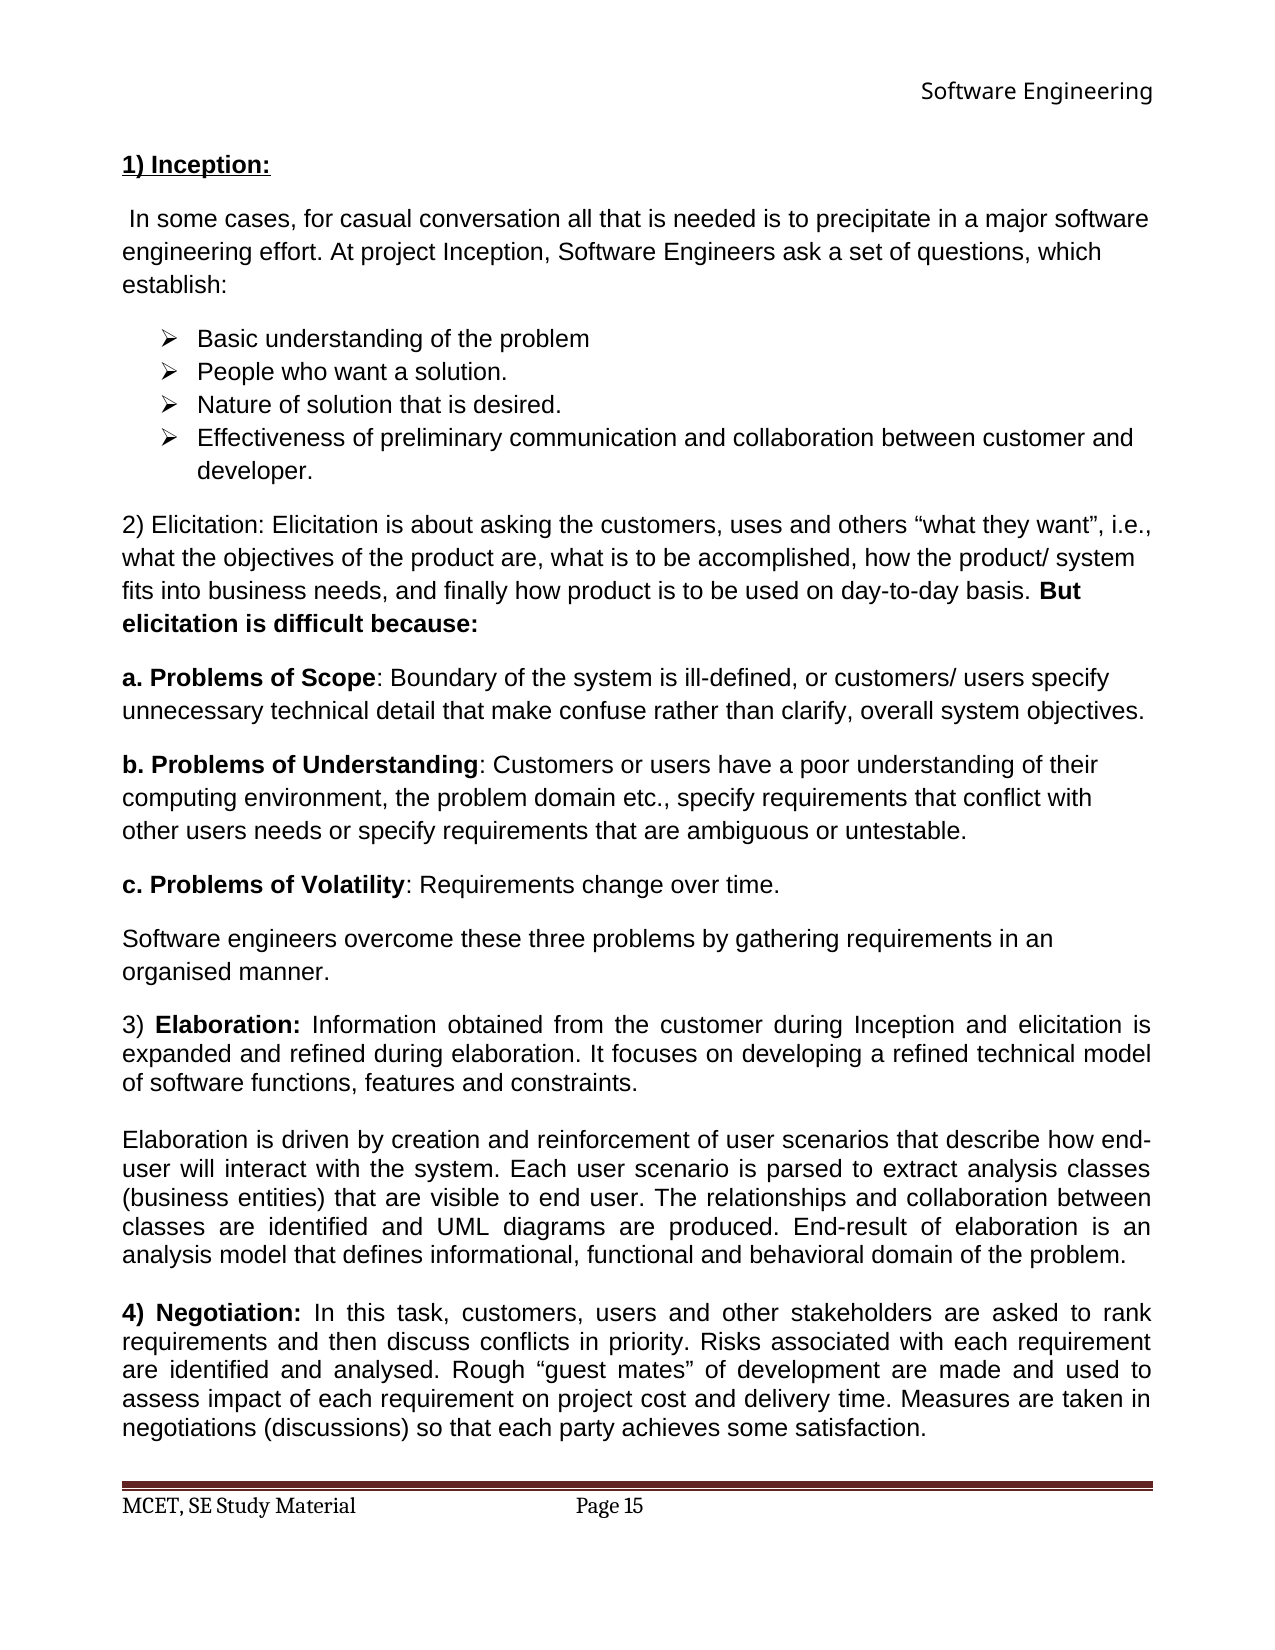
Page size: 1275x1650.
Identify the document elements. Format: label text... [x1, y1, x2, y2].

text 1) Inception: [122, 150, 1153, 179]
list Basic understanding of the problem [159, 324, 1153, 353]
text In some cases, for casual conversation all that is needed is to precipitate in a major software engineering effort. At project Inception, Software Engineers ask a set of questions, which establish: [122, 204, 1153, 299]
text Elaboration is driven by creation and reinforcement of user scenarios that describe how end-user will interact with the system. Each user scenario is parsed to extract analysis classes (business entities) that are visible to end user. The relationships and collaboration between classes are identified and UML diagrams are produced. End-result of elaboration is an analysis model that defines informational, functional and behavioral domain of the problem. [122, 1126, 1153, 1269]
text b. Problems of Understanding: Customers or users have a poor understanding of their computing environment, the problem domain etc., specify requirements that conflict with other users needs or specify requirements that are ambiguous or untestable. [122, 750, 1153, 845]
text 2) Elicitation: Elicitation is about asking the customers, uses and others “what they want”, i.e., what the objectives of the product are, what is to be accomplished, how the product/ system fits into business needs, and finally how product is to be used on day-to-day basis. But elicitation is difficult because: [122, 510, 1153, 638]
text a. Problems of Scope: Boundary of the system is ill-defined, or customers/ users specify unnecessary technical detail that make confuse rather than clarify, overall system objectives. [122, 663, 1153, 725]
text c. Problems of Volatility: Requirements change over time. [122, 870, 1153, 898]
text 4) Negotiation: In this task, customers, users and other stakeholders are asked to rank requirements and then discuss conflicts in priority. Risks associated with each requirement are identified and analysed. Rough “guest mates” of development are made and used to assess impact of each requirement on project cost and delivery time. Measures are taken in negotiations (discussions) so that each party achieves some satisfaction. [122, 1298, 1153, 1442]
list Nature of solution that is desired. [159, 390, 1153, 419]
text Software engineers overcome these three problems by gathering requirements in an organised manner. [122, 924, 1153, 985]
text 3) Elaboration: Information obtained from the customer during Inception and elicitation is expanded and refined during elaboration. It focuses on developing a refined technical model of software functions, features and constraints. [122, 1011, 1153, 1097]
list People who want a solution. [159, 357, 1153, 386]
list Effectiveness of preliminary communication and collaboration between customer and developer. [159, 423, 1153, 485]
